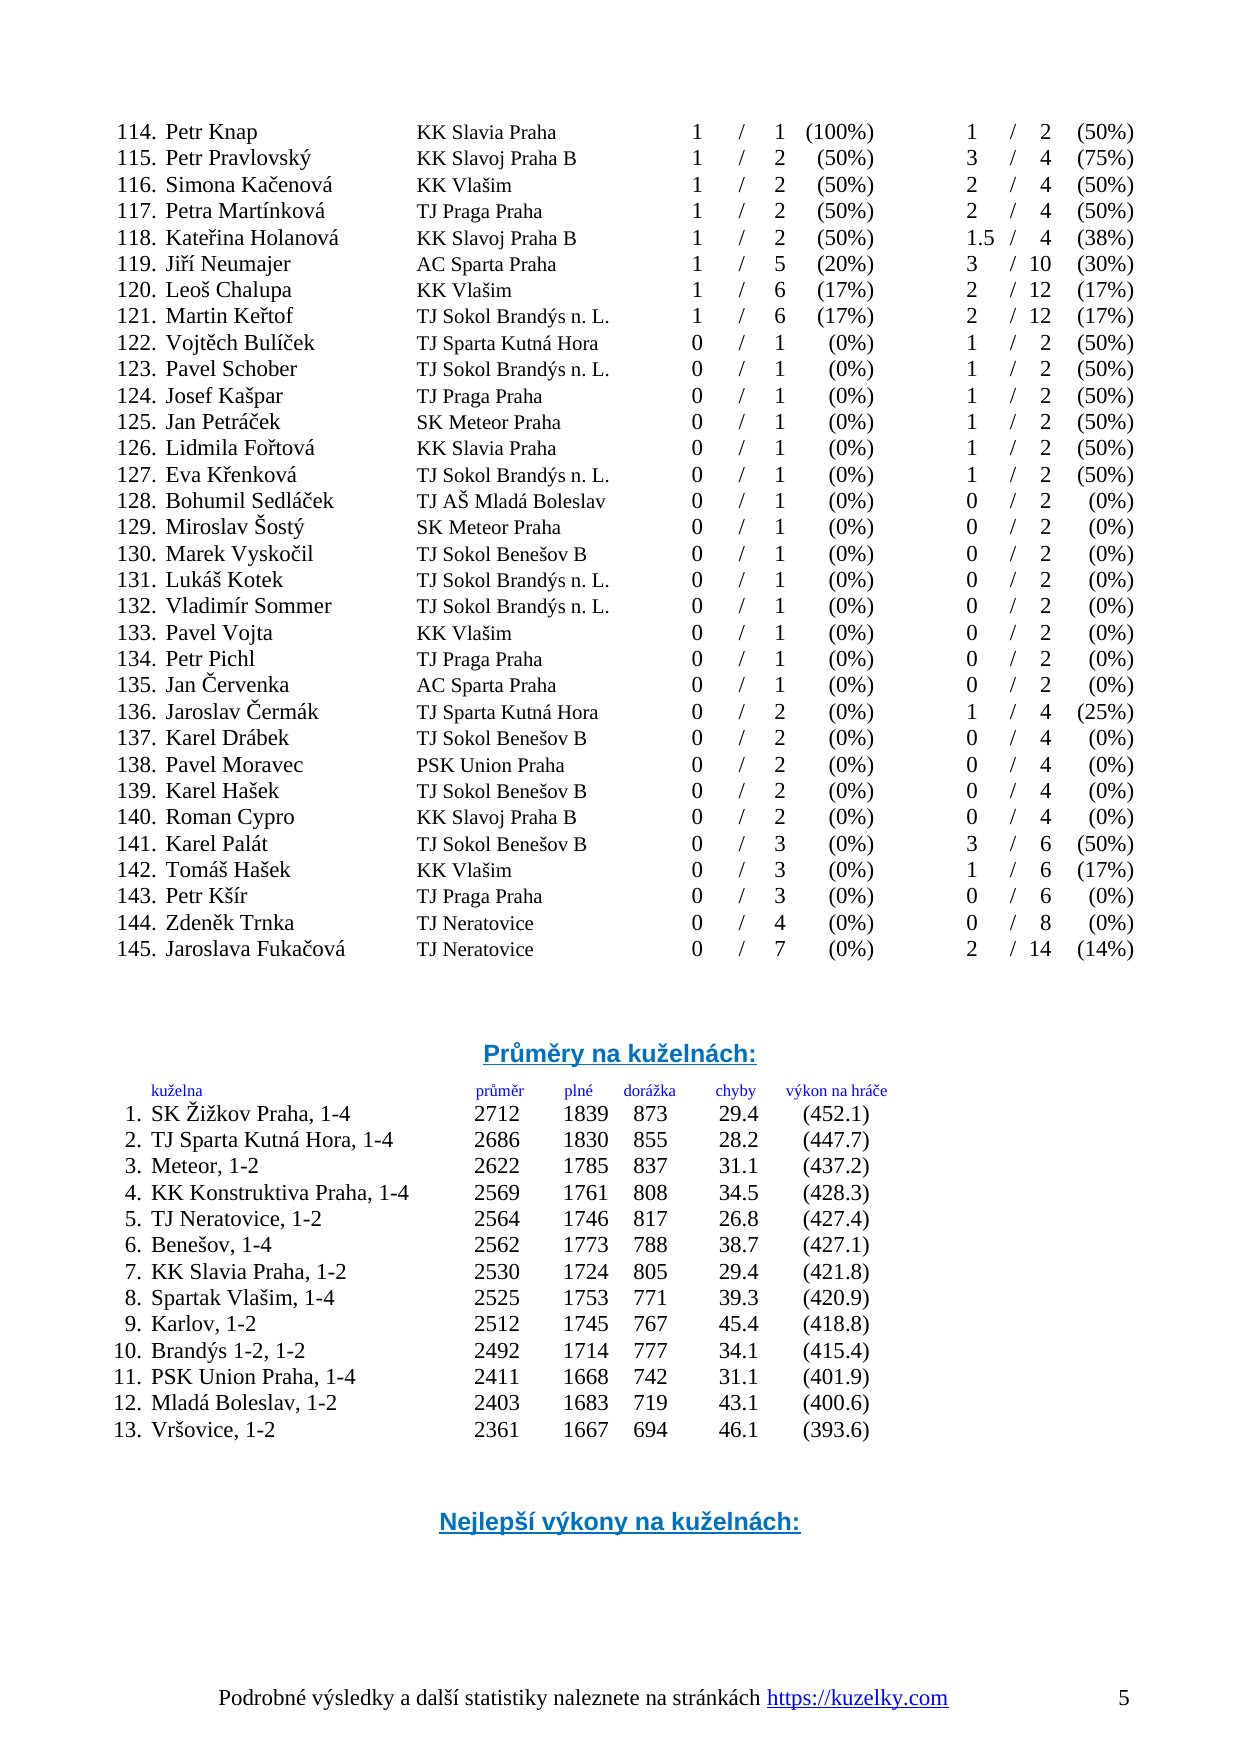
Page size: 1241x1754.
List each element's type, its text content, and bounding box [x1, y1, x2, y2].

text 140. Roman Cypro KK Slavoj Praha B 0 / 2 (0%) 0 / 4 (0%) [106, 803, 1134, 830]
text 135. Jan Červenka AC Sparta Praha 0 / 1 (0%) 0 / 2 (0%) [106, 672, 1134, 698]
text 130. Marek Vyskočil TJ Sokol Benešov B 0 / 1 (0%) 0 / 2 (0%) [106, 540, 1134, 566]
text 133. Pavel Vojta KK Vlašim 0 / 1 (0%) 0 / 2 (0%) [106, 619, 1134, 645]
text 13. Vršovice, 1-2 2361 1667 694 46.1 (393.6) [106, 1416, 1134, 1442]
text 128. Bohumil Sedláček TJ AŠ Mladá Boleslav 0 / 1 (0%) 0 / 2 (0%) [106, 487, 1134, 513]
text 119. Jiří Neumajer AC Sparta Praha 1 / 5 (20%) 3 / 10 (30%) [106, 250, 1134, 276]
text 12. Mladá Boleslav, 1-2 2403 1683 719 43.1 (400.6) [106, 1389, 1134, 1416]
text 9. Karlov, 1-2 2512 1745 767 45.4 (418.8) [106, 1310, 1134, 1337]
text Nejlepší výkony na kuželnách: [94, 1507, 1145, 1536]
text 114. Petr Knap KK Slavia Praha 1 / 1 (100%) 1 / 2 (50%) [106, 118, 1134, 144]
text 6. Benešov, 1-4 2562 1773 788 38.7 (427.1) [106, 1231, 1134, 1258]
text 8. Spartak Vlašim, 1-4 2525 1753 771 39.3 (420.9) [106, 1284, 1134, 1310]
text 138. Pavel Moravec PSK Union Praha 0 / 2 (0%) 0 / 4 (0%) [106, 751, 1134, 777]
text 129. Miroslav Šostý SK Meteor Praha 0 / 1 (0%) 0 / 2 (0%) [106, 513, 1134, 540]
text 136. Jaroslav Čermák TJ Sparta Kutná Hora 0 / 2 (0%) 1 / 4 (25%) [106, 698, 1134, 724]
text 131. Lukáš Kotek TJ Sokol Brandýs n. L. 0 / 1 (0%) 0 / 2 (0%) [106, 566, 1134, 592]
text 116. Simona Kačenová KK Vlašim 1 / 2 (50%) 2 / 4 (50%) [106, 171, 1134, 197]
text 137. Karel Drábek TJ Sokol Benešov B 0 / 2 (0%) 0 / 4 (0%) [106, 724, 1134, 751]
text 125. Jan Petráček SK Meteor Praha 0 / 1 (0%) 1 / 2 (50%) [106, 408, 1134, 434]
text 4. KK Konstruktiva Praha, 1-4 2569 1761 808 34.5 (428.3) [106, 1179, 1134, 1205]
text 145. Jaroslava Fukačová TJ Neratovice 0 / 7 (0%) 2 / 14 (14%) [106, 935, 1134, 961]
text kuželna průměr plné dorážka chyby výkon na hráče [106, 1080, 1134, 1099]
text 3. Meteor, 1-2 2622 1785 837 31.1 (437.2) [106, 1152, 1134, 1179]
text 5. TJ Neratovice, 1-2 2564 1746 817 26.8 (427.4) [106, 1205, 1134, 1231]
text 143. Petr Kšír TJ Praga Praha 0 / 3 (0%) 0 / 6 (0%) [106, 882, 1134, 909]
text 121. Martin Keřtof TJ Sokol Brandýs n. L. 1 / 6 (17%) 2 / 12 (17%) [106, 303, 1134, 329]
text 10. Brandýs 1-2, 1-2 2492 1714 777 34.1 (415.4) [106, 1337, 1134, 1363]
text 142. Tomáš Hašek KK Vlašim 0 / 3 (0%) 1 / 6 (17%) [106, 856, 1134, 882]
text 2. TJ Sparta Kutná Hora, 1-4 2686 1830 855 28.2 (447.7) [106, 1126, 1134, 1152]
text 7. KK Slavia Praha, 1-2 2530 1724 805 29.4 (421.8) [106, 1258, 1134, 1284]
text 124. Josef Kašpar TJ Praga Praha 0 / 1 (0%) 1 / 2 (50%) [106, 382, 1134, 408]
text 127. Eva Křenková TJ Sokol Brandýs n. L. 0 / 1 (0%) 1 / 2 (50%) [106, 461, 1134, 487]
text 141. Karel Palát TJ Sokol Benešov B 0 / 3 (0%) 3 / 6 (50%) [106, 830, 1134, 856]
text 132. Vladimír Sommer TJ Sokol Brandýs n. L. 0 / 1 (0%) 0 / 2 (0%) [106, 592, 1134, 619]
text Průměry na kuželnách: [94, 1039, 1145, 1068]
text 11. PSK Union Praha, 1-4 2411 1668 742 31.1 (401.9) [106, 1363, 1134, 1389]
text 122. Vojtěch Bulíček TJ Sparta Kutná Hora 0 / 1 (0%) 1 / 2 (50%) [106, 329, 1134, 355]
text 1. SK Žižkov Praha, 1-4 2712 1839 873 29.4 (452.1) [106, 1099, 1134, 1126]
text 118. Kateřina Holanová KK Slavoj Praha B 1 / 2 (50%) 1.5 / 4 (38%) [106, 223, 1134, 250]
text 126. Lidmila Fořtová KK Slavia Praha 0 / 1 (0%) 1 / 2 (50%) [106, 434, 1134, 461]
text 120. Leoš Chalupa KK Vlašim 1 / 6 (17%) 2 / 12 (17%) [106, 276, 1134, 303]
text 117. Petra Martínková TJ Praga Praha 1 / 2 (50%) 2 / 4 (50%) [106, 197, 1134, 223]
text 139. Karel Hašek TJ Sokol Benešov B 0 / 2 (0%) 0 / 4 (0%) [106, 777, 1134, 803]
text 115. Petr Pravlovský KK Slavoj Praha B 1 / 2 (50%) 3 / 4 (75%) [106, 144, 1134, 171]
text 123. Pavel Schober TJ Sokol Brandýs n. L. 0 / 1 (0%) 1 / 2 (50%) [106, 355, 1134, 382]
text 144. Zdeněk Trnka TJ Neratovice 0 / 4 (0%) 0 / 8 (0%) [106, 909, 1134, 935]
text 134. Petr Pichl TJ Praga Praha 0 / 1 (0%) 0 / 2 (0%) [106, 645, 1134, 672]
